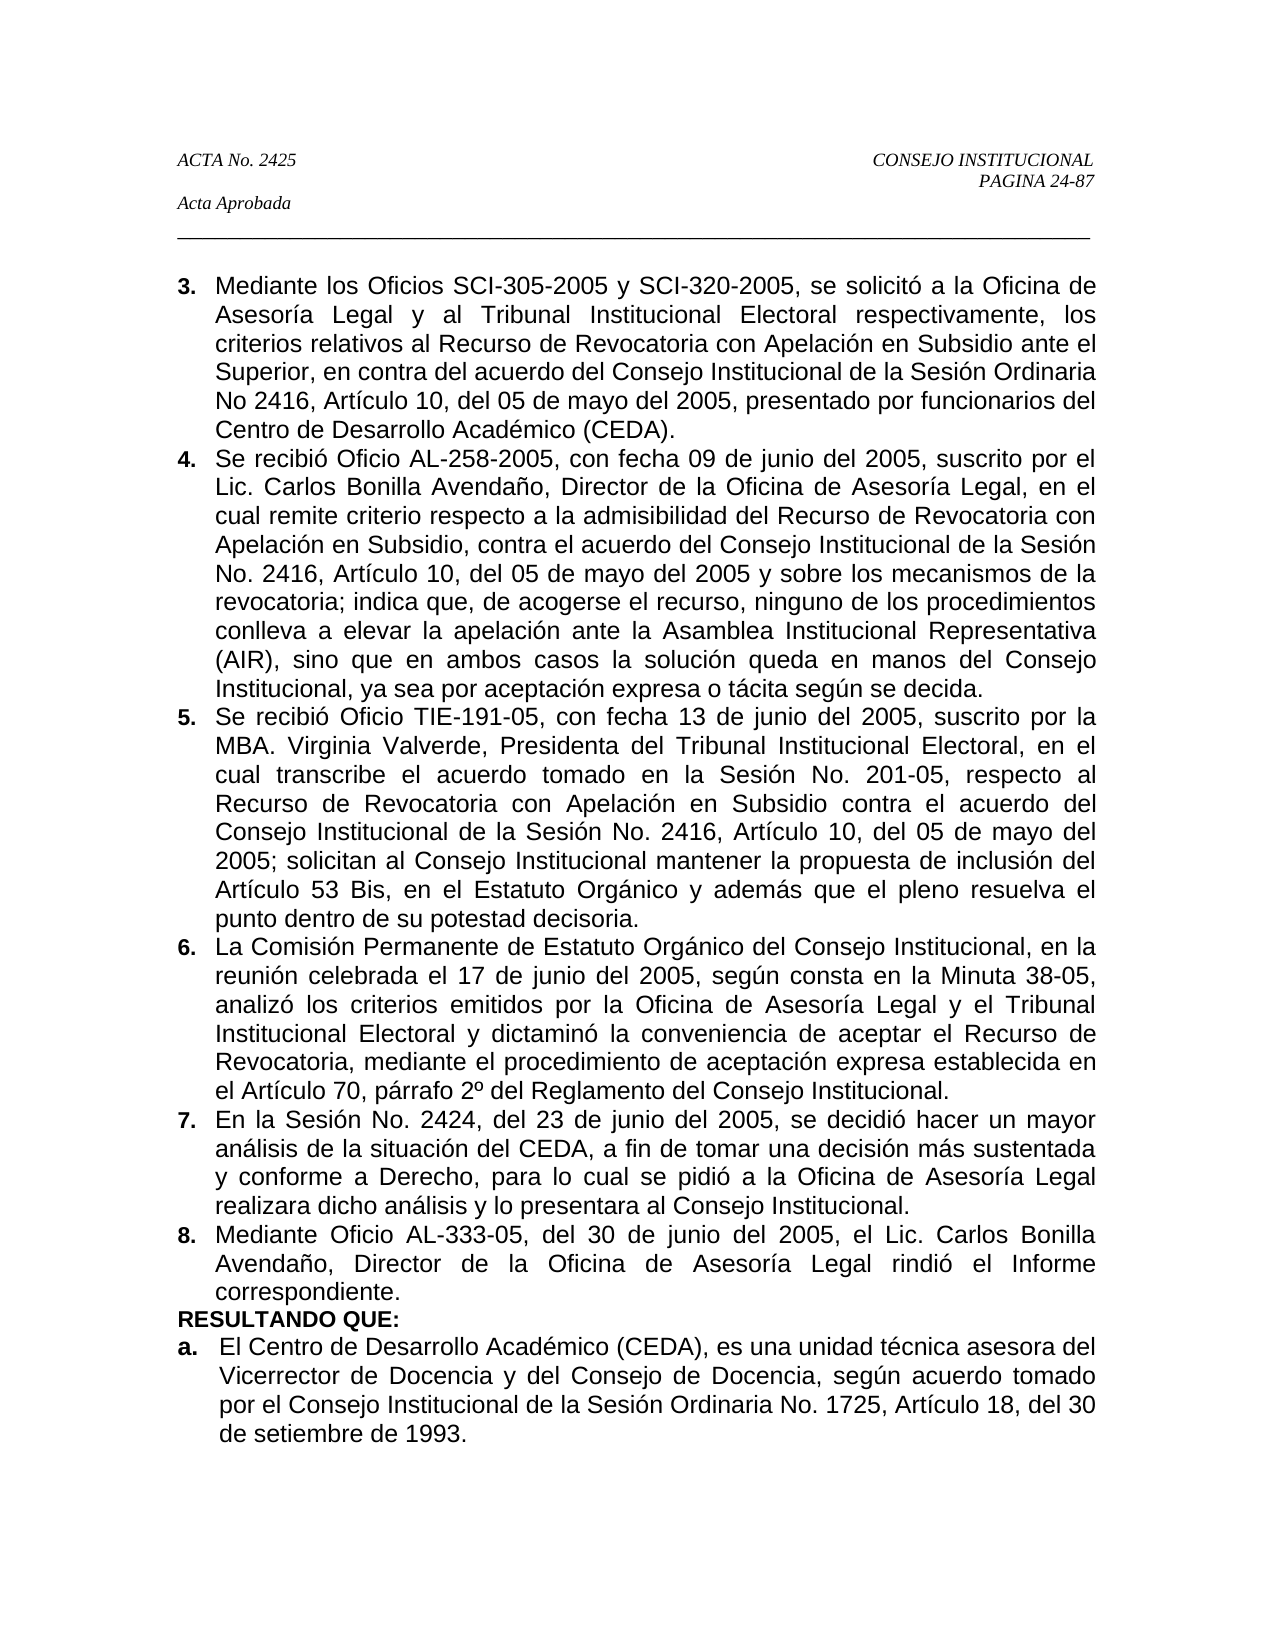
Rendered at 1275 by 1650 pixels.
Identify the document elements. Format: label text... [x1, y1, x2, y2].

list En la Sesión No. 2424, del 23 de junio del 2005, se decidió hacer un mayor análisis de la situación del CEDA, a fin de tomar una decisión más sustentada y conforme a Derecho, para lo cual se pidió a la Oficina de Asesoría Legal realizara dicho análisis y lo presentara al Consejo Institucional. [177, 1105, 1098, 1220]
list La Comisión Permanente de Estatuto Orgánico del Consejo Institucional, en la reunión celebrada el 17 de junio del 2005, según consta en la Minuta 38-05, analizó los criterios emitidos por la Oficina de Asesoría Legal y el Tribunal Institucional Electoral y dictaminó la conveniencia de aceptar el Recurso de Revocatoria, mediante el procedimiento de aceptación expresa establecida en el Artículo 70, párrafo 2º del Reglamento del Consejo Institucional. [177, 932, 1098, 1105]
list Mediante los Oficios SCI-305-2005 y SCI-320-2005, se solicitó a la Oficina de Asesoría Legal y al Tribunal Institucional Electoral respectivamente, los criterios relativos al Recurso de Revocatoria con Apelación en Subsidio ante el Superior, en contra del acuerdo del Consejo Institucional de la Sesión Ordinaria No 2416, Artículo 10, del 05 de mayo del 2005, presentado por funcionarios del Centro de Desarrollo Académico (CEDA). [177, 271, 1098, 443]
list Se recibió Oficio AL-258-2005, con fecha 09 de junio del 2005, suscrito por el Lic. Carlos Bonilla Avendaño, Director de la Oficina de Asesoría Legal, en el cual remite criterio respecto a la admisibilidad del Recurso de Revocatoria con Apelación en Subsidio, contra el acuerdo del Consejo Institucional de la Sesión No. 2416, Artículo 10, del 05 de mayo del 2005 y sobre los mecanismos de la revocatoria; indica que, de acogerse el recurso, ninguno de los procedimientos conlleva a elevar la apelación ante la Asamblea Institucional Representativa (AIR), sino que en ambos casos la solución queda en manos del Consejo Institucional, ya sea por aceptación expresa o tácita según se decida. [177, 443, 1098, 702]
list Se recibió Oficio TIE-191-05, con fecha 13 de junio del 2005, suscrito por la MBA. Virginia Valverde, Presidenta del Tribunal Institucional Electoral, en el cual transcribe el acuerdo tomado en la Sesión No. 201-05, respecto al Recurso de Revocatoria con Apelación en Subsidio contra el acuerdo del Consejo Institucional de la Sesión No. 2416, Artículo 10, del 05 de mayo del 2005; solicitan al Consejo Institucional mantener la propuesta de inclusión del Artículo 53 Bis, en el Estatuto Orgánico y además que el pleno resuelva el punto dentro de su potestad decisoria. [177, 702, 1098, 932]
text RESULTANDO QUE: [177, 1306, 1098, 1332]
list El Centro de Desarrollo Académico (CEDA), es una unidad técnica asesora del Vicerrector de Docencia y del Consejo de Docencia, según acuerdo tomado por el Consejo Institucional de la Sesión Ordinaria No. 1725, Artículo 18, del 30 de setiembre de 1993. [177, 1332, 1098, 1447]
list Mediante Oficio AL-333-05, del 30 de junio del 2005, el Lic. Carlos Bonilla Avendaño, Director de la Oficina de Asesoría Legal rindió el Informe correspondiente. [177, 1220, 1098, 1306]
